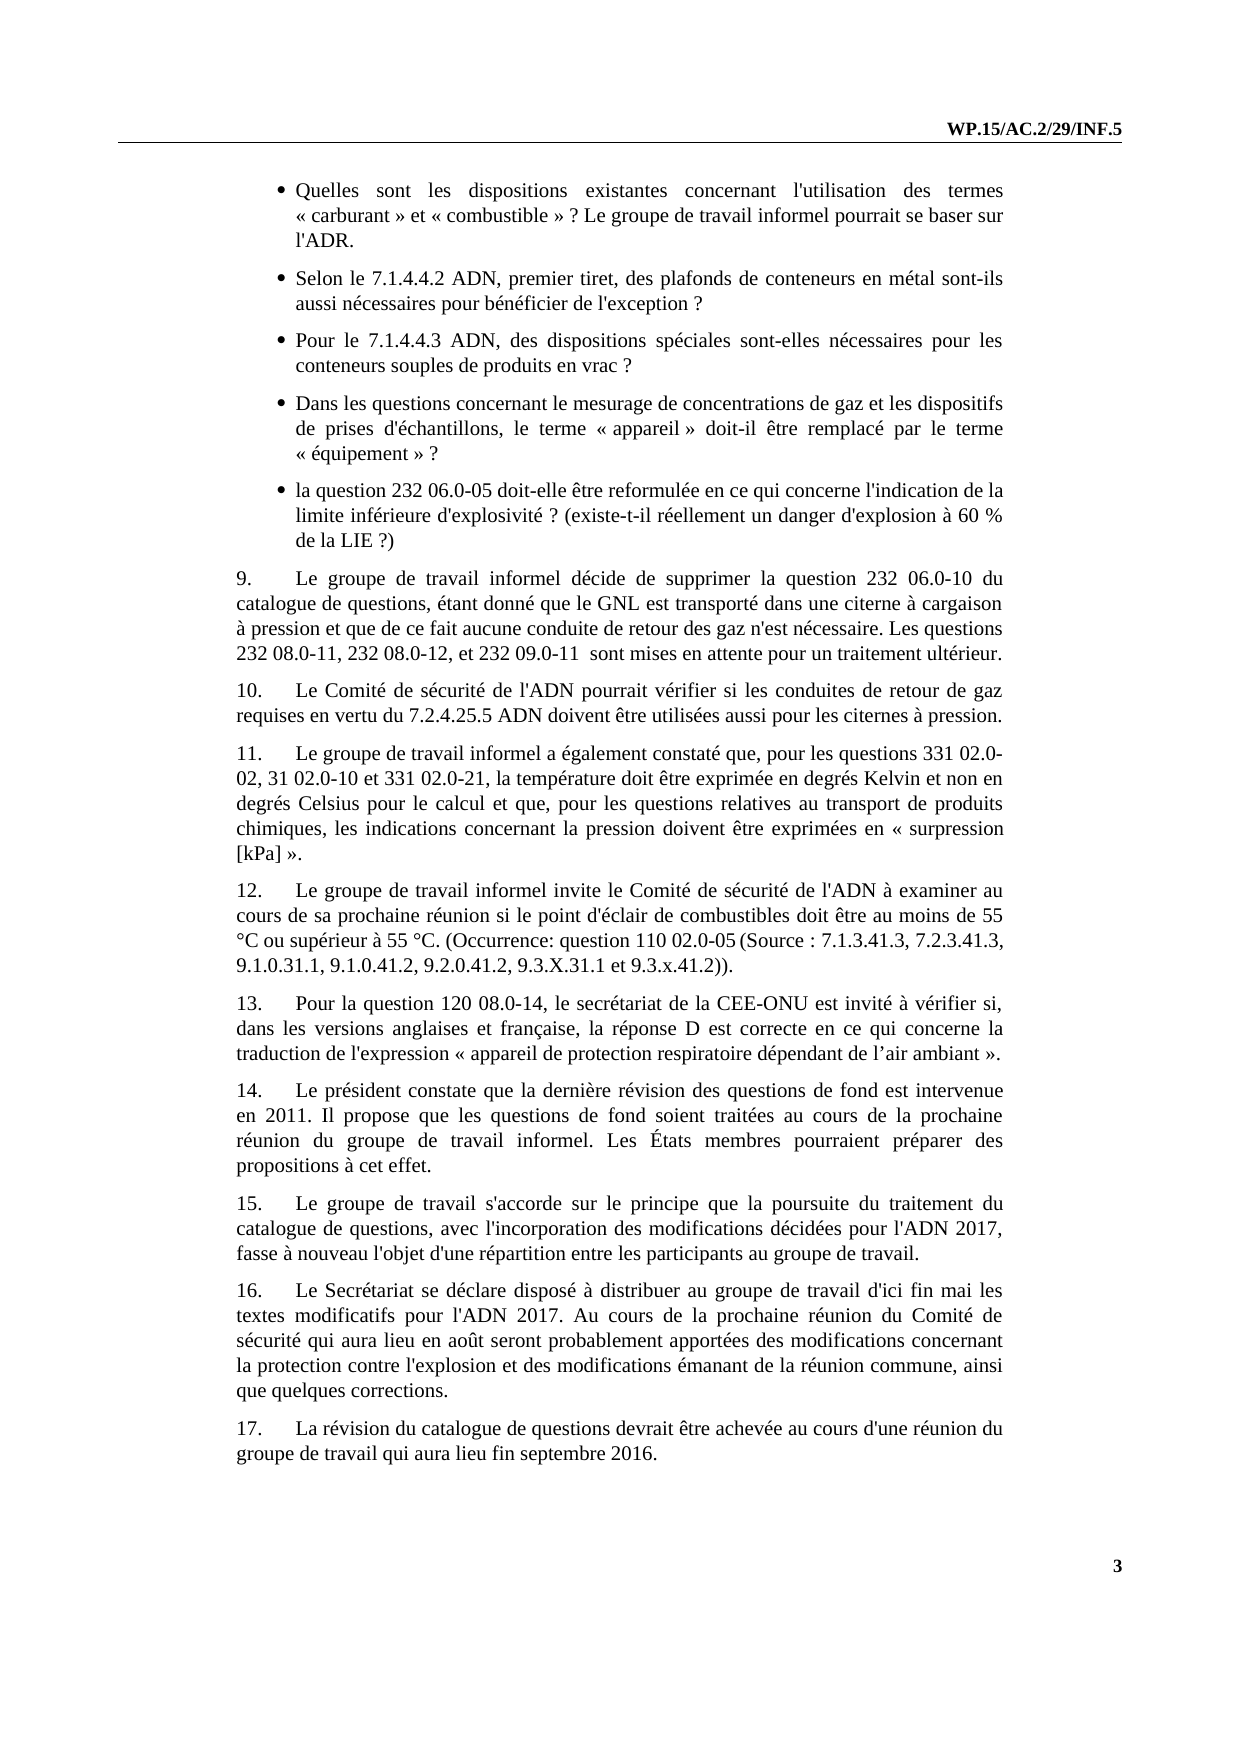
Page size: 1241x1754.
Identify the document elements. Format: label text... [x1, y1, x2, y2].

text 16. Le Secrétariat se déclare disposé à distribuer au groupe de travail d'ici fin mai les textes modificatifs pour l'ADN 2017. Au cours de la prochaine réunion du Comité de sécurité qui aura lieu en août seront probablement apportées des modifications concernant la protection contre l'explosion et des modifications émanant de la réunion commune, ainsi que quelques corrections. [236, 1277, 1004, 1402]
list Selon le 7.1.4.4.2 ADN, premier tiret, des plafonds de conteneurs en métal sont-ils aussi nécessaires pour bénéficier de l'exception ? [278, 265, 1004, 315]
list la question 232 06.0-05 doit-elle être reformulée en ce qui concerne l'indication de la limite inférieure d'explosivité ? (existe-t-il réellement un danger d'explosion à 60 % de la LIE ?) [278, 477, 1004, 552]
list Quelles sont les dispositions existantes concernant l'utilisation des termes « carburant » et « combustible » ? Le groupe de travail informel pourrait se baser sur l'ADR. [278, 177, 1004, 252]
text 14. Le président constate que la dernière révision des questions de fond est intervenue en 2011. Il propose que les questions de fond soient traitées au cours de la prochaine réunion du groupe de travail informel. Les États membres pourraient préparer des propositions à cet effet. [236, 1077, 1004, 1177]
text 15. Le groupe de travail s'accorde sur le principe que la poursuite du traitement du catalogue de questions, avec l'incorporation des modifications décidées pour l'ADN 2017, fasse à nouveau l'objet d'une répartition entre les participants au groupe de travail. [236, 1190, 1004, 1265]
text 11. Le groupe de travail informel a également constaté que, pour les questions 331 02.0-02, 31 02.0-10 et 331 02.0-21, la température doit être exprimée en degrés Kelvin et non en degrés Celsius pour le calcul et que, pour les questions relatives au transport de produits chimiques, les indications concernant la pression doivent être exprimées en « surpression [kPa] ». [236, 740, 1004, 865]
text 9. Le groupe de travail informel décide de supprimer la question 232 06.0-10 du catalogue de questions, étant donné que le GNL est transporté dans une citerne à cargaison à pression et que de ce fait aucune conduite de retour des gaz n'est nécessaire. Les questions 232 08.0-11, 232 08.0-12, et 232 09.0-11 sont mises en attente pour un traitement ultérieur. [236, 565, 1004, 665]
text 10. Le Comité de sécurité de l'ADN pourrait vérifier si les conduites de retour de gaz requises en vertu du 7.2.4.25.5 ADN doivent être utilisées aussi pour les citernes à pression. [236, 677, 1004, 727]
list Pour le 7.1.4.4.3 ADN, des dispositions spéciales sont-elles nécessaires pour les conteneurs souples de produits en vrac ? [278, 327, 1004, 377]
text 12. Le groupe de travail informel invite le Comité de sécurité de l'ADN à examiner au cours de sa prochaine réunion si le point d'éclair de combustibles doit être au moins de 55 °C ou supérieur à 55 °C. (Occurrence: question 110 02.0-05 (Source : 7.1.3.41.3, 7.2.3.41.3, 9.1.0.31.1, 9.1.0.41.2, 9.2.0.41.2, 9.3.X.31.1 et 9.3.x.41.2)). [236, 877, 1004, 977]
list Dans les questions concernant le mesurage de concentrations de gaz et les dispositifs de prises d'échantillons, le terme « appareil » doit-il être remplacé par le terme « équipement » ? [278, 390, 1004, 465]
text 17. La révision du catalogue de questions devrait être achevée au cours d'une réunion du groupe de travail qui aura lieu fin septembre 2016. [236, 1415, 1004, 1465]
text 13. Pour la question 120 08.0-14, le secrétariat de la CEE-ONU est invité à vérifier si, dans les versions anglaises et française, la réponse D est correcte en ce qui concerne la traduction de l'expression « appareil de protection respiratoire dépendant de l’air ambiant ». [236, 990, 1004, 1065]
